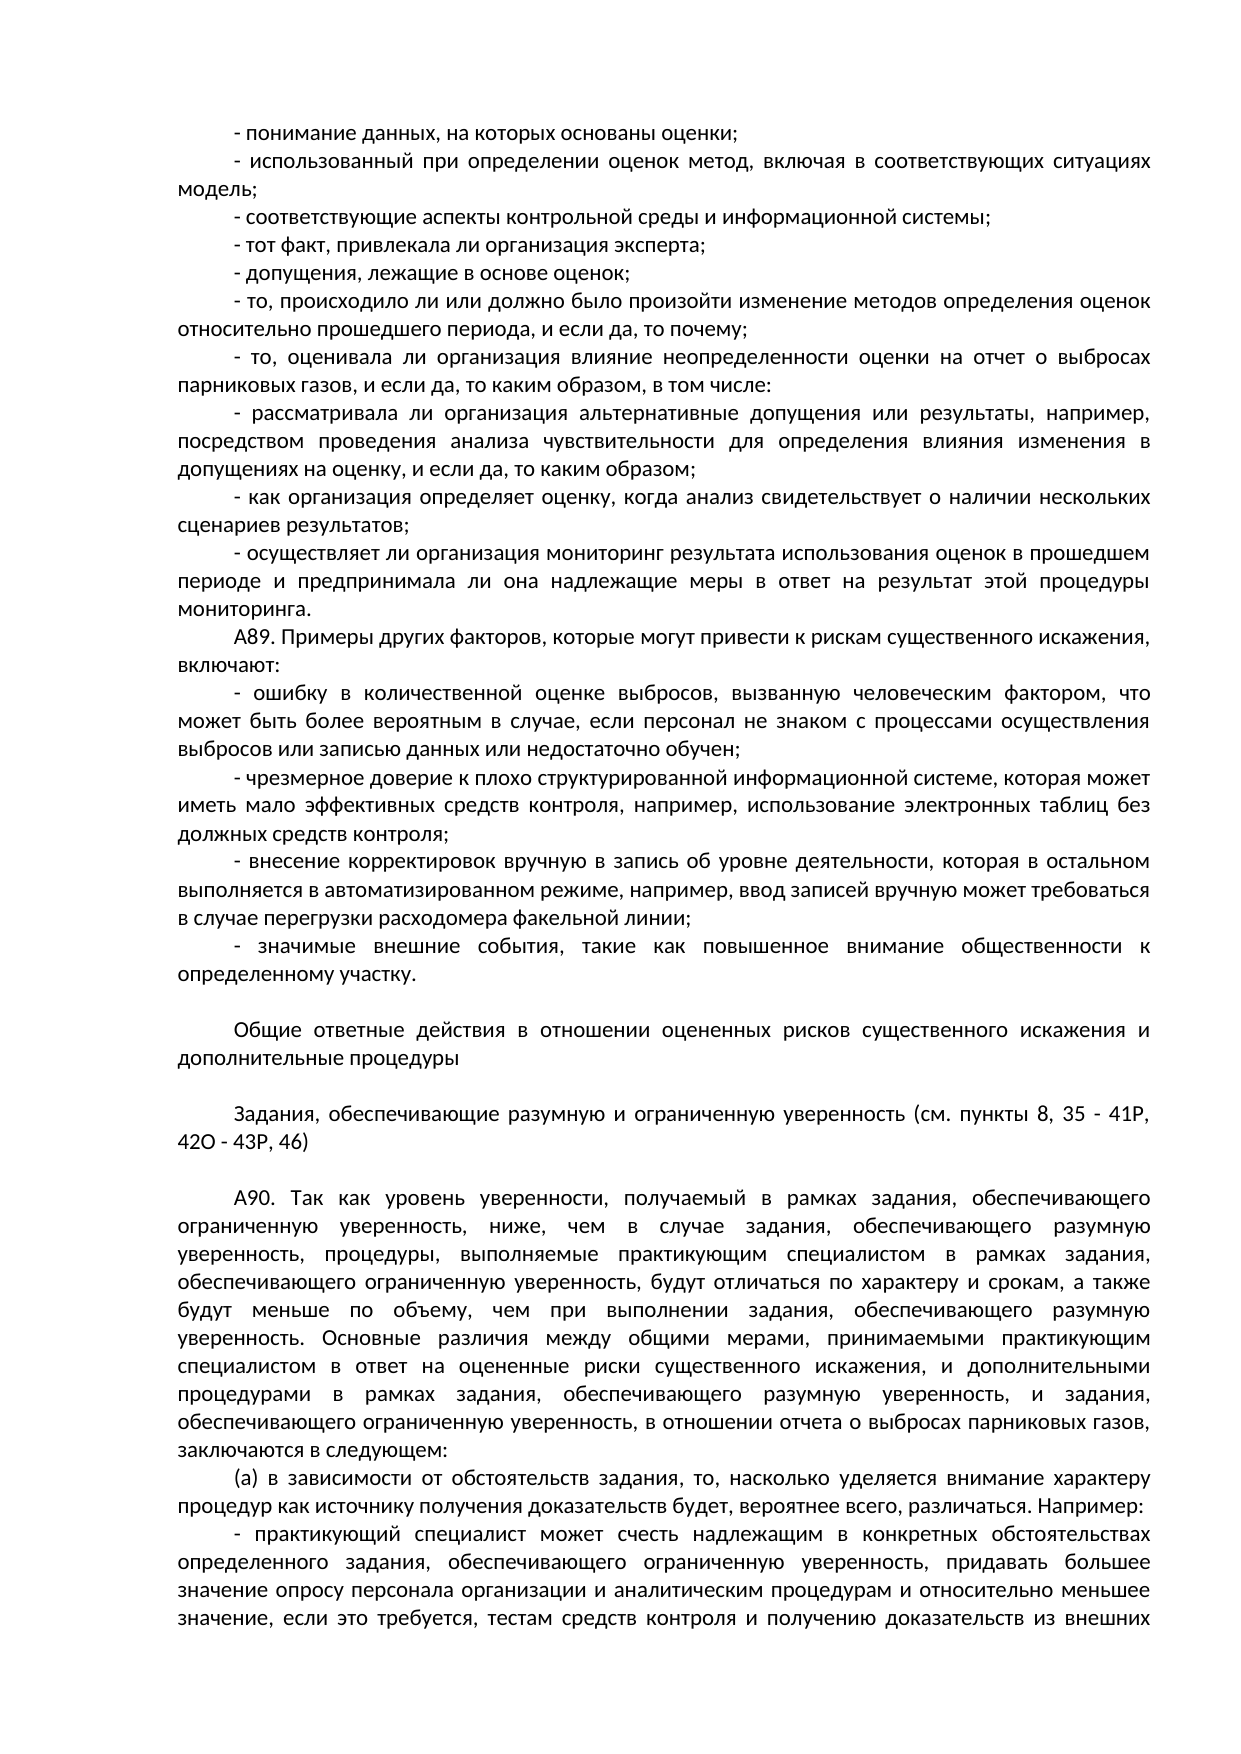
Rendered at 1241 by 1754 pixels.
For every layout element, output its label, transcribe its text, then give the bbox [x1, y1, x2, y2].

text - использованный при определении оценок метод, включая в соответствующих ситуациях модель; [177, 146, 1152, 202]
text - понимание данных, на которых основаны оценки; [177, 118, 1152, 146]
text - допущения, лежащие в основе оценок; [177, 258, 1152, 286]
text - внесение корректировок вручную в запись об уровне деятельности, которая в остальном выполняется в автоматизированном режиме, например, ввод записей вручную может требоваться в случае перегрузки расходомера факельной линии; [177, 847, 1152, 931]
text - тот факт, привлекала ли организация эксперта; [177, 230, 1152, 258]
text A89. Примеры других факторов, которые могут привести к рискам существенного искажения, включают: [177, 622, 1152, 678]
text - осуществляет ли организация мониторинг результата использования оценок в прошедшем периоде и предпринимала ли она надлежащие меры в ответ на результат этой процедуры мониторинга. [177, 538, 1152, 622]
text - значимые внешние события, такие как повышенное внимание общественности к определенному участку. [177, 931, 1152, 987]
text A90. Так как уровень уверенности, получаемый в рамках задания, обеспечивающего ограниченную уверенность, ниже, чем в случае задания, обеспечивающего разумную уверенность, процедуры, выполняемые практикующим специалистом в рамках задания, обеспечивающего ограниченную уверенность, будут отличаться по характеру и срокам, а также будут меньше по объему, чем при выполнении задания, обеспечивающего разумную уверенность. Основные различия между общими мерами, принимаемыми практикующим специалистом в ответ на оцененные риски существенного искажения, и дополнительными процедурами в рамках задания, обеспечивающего разумную уверенность, и задания, обеспечивающего ограниченную уверенность, в отношении отчета о выбросах парниковых газов, заключаются в следующем: [177, 1183, 1152, 1463]
text Задания, обеспечивающие разумную и ограниченную уверенность (см. пункты 8, 35 - 41Р, 42О - 43Р, 46) [177, 1099, 1152, 1155]
text - рассматривала ли организация альтернативные допущения или результаты, например, посредством проведения анализа чувствительности для определения влияния изменения в допущениях на оценку, и если да, то каким образом; [177, 398, 1152, 482]
text - как организация определяет оценку, когда анализ свидетельствует о наличии нескольких сценариев результатов; [177, 482, 1152, 538]
text Общие ответные действия в отношении оцененных рисков существенного искажения и дополнительные процедуры [177, 1015, 1152, 1071]
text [177, 1519, 1152, 1631]
text - соответствующие аспекты контрольной среды и информационной системы; [177, 202, 1152, 230]
text - то, оценивала ли организация влияние неопределенности оценки на отчет о выбросах парниковых газов, и если да, то каким образом, в том числе: [177, 342, 1152, 398]
text - чрезмерное доверие к плохо структурированной информационной системе, которая может иметь мало эффективных средств контроля, например, использование электронных таблиц без должных средств контроля; [177, 763, 1152, 847]
text (a) в зависимости от обстоятельств задания, то, насколько уделяется внимание характеру процедур как источнику получения доказательств будет, вероятнее всего, различаться. Например: [177, 1463, 1152, 1519]
text - ошибку в количественной оценке выбросов, вызванную человеческим фактором, что может быть более вероятным в случае, если персонал не знаком с процессами осуществления выбросов или записью данных или недостаточно обучен; [177, 678, 1152, 763]
text - то, происходило ли или должно было произойти изменение методов определения оценок относительно прошедшего периода, и если да, то почему; [177, 286, 1152, 342]
